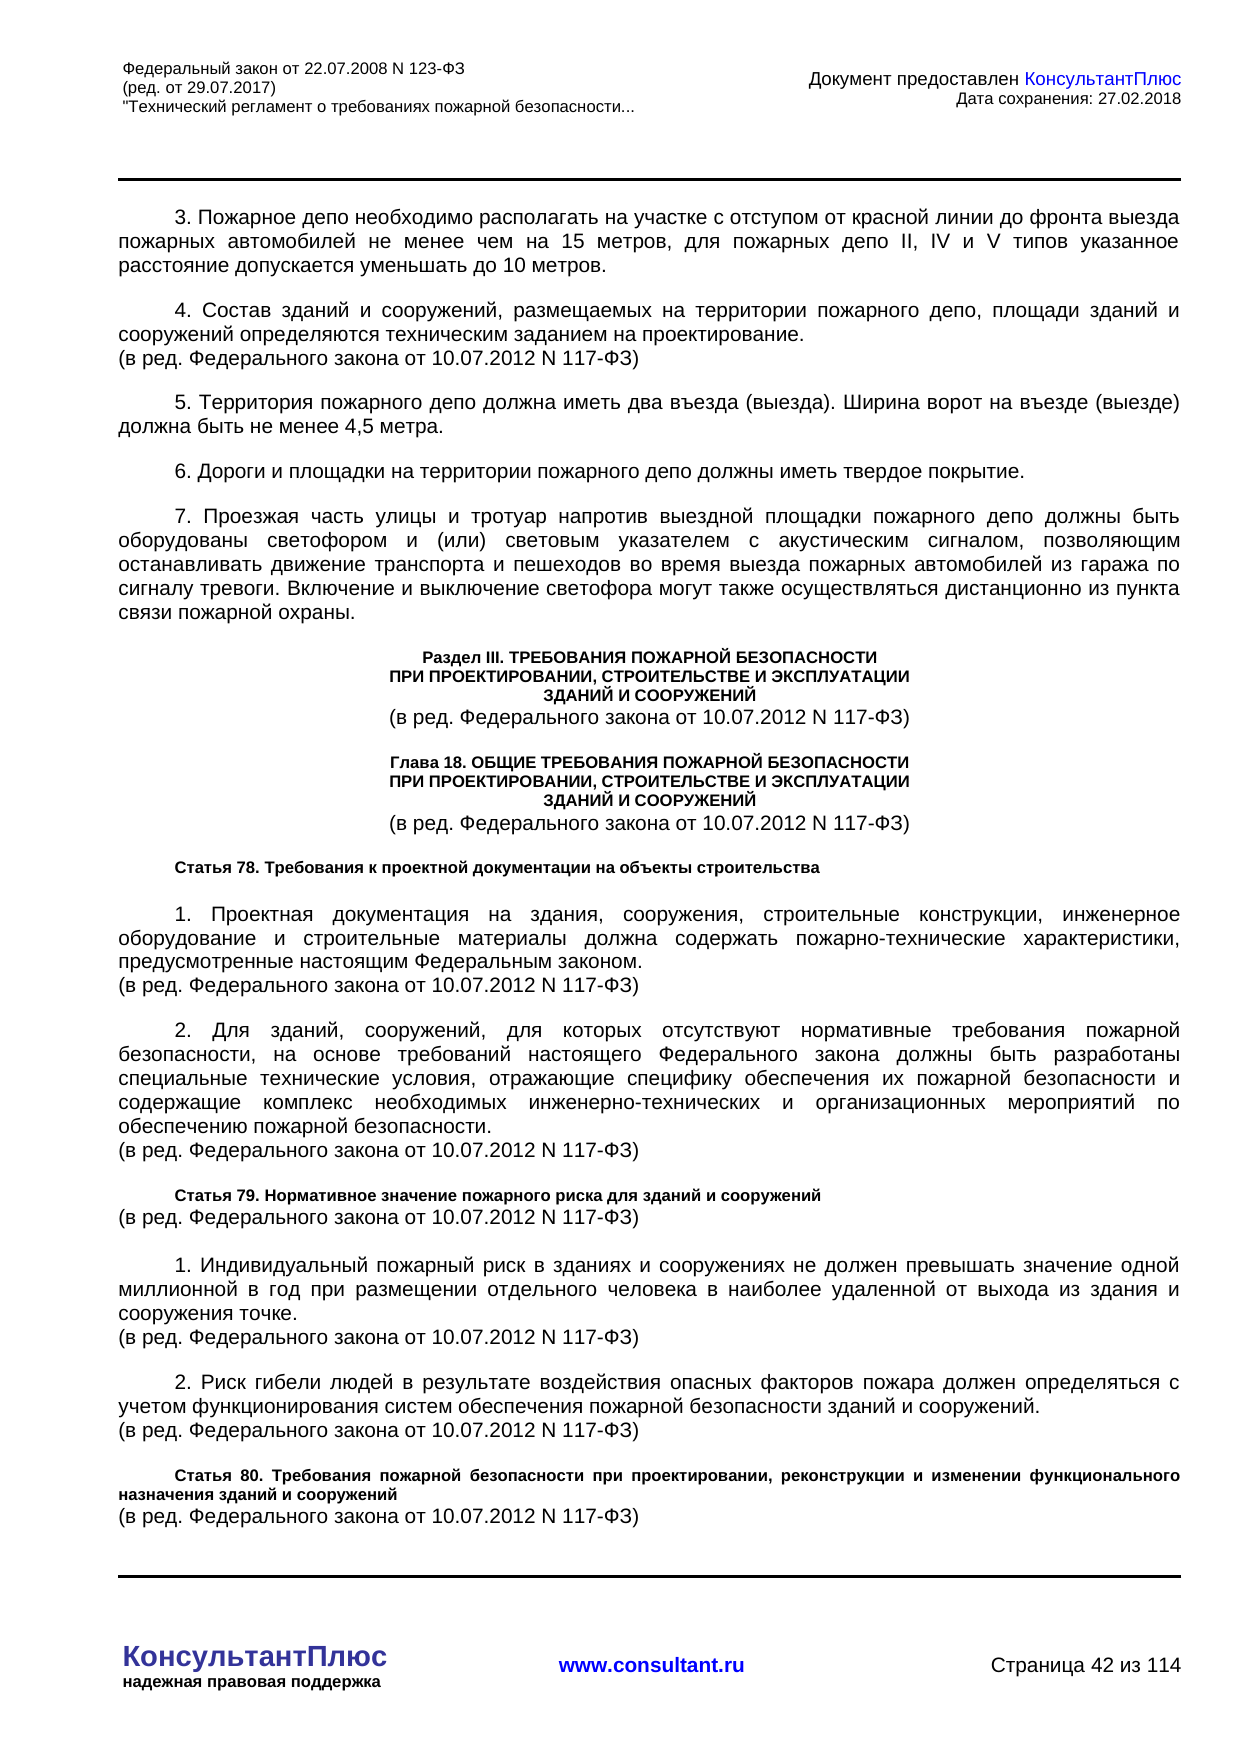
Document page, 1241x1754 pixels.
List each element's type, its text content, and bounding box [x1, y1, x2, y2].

text (в ред. Федерального закона от 10.07.2012 N 117-ФЗ) [118, 1205, 1181, 1229]
text 2. Для зданий, сооружений, для которых отсутствуют нормативные требования пожарной безопасности, на основе требований настоящего Федерального закона должны быть разработаны специальные технические условия, отражающие специфику обеспечения их пожарной безопасности и содержащие комплекс необходимых инженерно-технических и организационных мероприятий по обеспечению пожарной безопасности. [118, 1018, 1181, 1138]
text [118, 1504, 1181, 1528]
text (в ред. Федерального закона от 10.07.2012 N 117-ФЗ) [118, 810, 1181, 834]
text (в ред. Федерального закона от 10.07.2012 N 117-ФЗ) [118, 705, 1181, 729]
text 6. Дороги и площадки на территории пожарного депо должны иметь твердое покрытие. [118, 459, 1181, 483]
text 1. Проектная документация на здания, сооружения, строительные конструкции, инженерное оборудование и строительные материалы должна содержать пожарно-технические характеристики, предусмотренные настоящим Федеральным законом. [118, 901, 1181, 973]
title Статья 80. Требования пожарной безопасности при проектировании, реконструкции и изменении функционального назначения зданий и сооружений [118, 1465, 1181, 1504]
title ПРИ ПРОЕКТИРОВАНИИ, СТРОИТЕЛЬСТВЕ И ЭКСПЛУАТАЦИИ [118, 667, 1181, 686]
title Глава 18. ОБЩИЕ ТРЕБОВАНИЯ ПОЖАРНОЙ БЕЗОПАСНОСТИ [118, 753, 1181, 772]
text 7. Проезжая часть улицы и тротуар напротив выездной площадки пожарного депо должны быть оборудованы светофором и (или) световым указателем с акустическим сигналом, позволяющим останавливать движение транспорта и пешеходов во время выезда пожарных автомобилей из гаража по сигналу тревоги. Включение и выключение светофора могут также осуществляться дистанционно из пункта связи пожарной охраны. [118, 504, 1181, 623]
title Статья 79. Нормативное значение пожарного риска для зданий и сооружений [118, 1186, 1181, 1205]
title ЗДАНИЙ И СООРУЖЕНИЙ [118, 791, 1181, 810]
text 2. Риск гибели людей в результате воздействия опасных факторов пожара должен определяться с учетом функционирования систем обеспечения пожарной безопасности зданий и сооружений. [118, 1369, 1181, 1417]
text (в ред. Федерального закона от 10.07.2012 N 117-ФЗ) [118, 345, 1181, 369]
text 4. Состав зданий и сооружений, размещаемых на территории пожарного депо, площади зданий и сооружений определяются техническим заданием на проектирование. [118, 297, 1181, 345]
title ЗДАНИЙ И СООРУЖЕНИЙ [118, 686, 1181, 705]
title Раздел III. ТРЕБОВАНИЯ ПОЖАРНОЙ БЕЗОПАСНОСТИ [118, 647, 1181, 667]
text 1. Индивидуальный пожарный риск в зданиях и сооружениях не должен превышать значение одной миллионной в год при размещении отдельного человека в наиболее удаленной от выхода из здания и сооружения точке. [118, 1253, 1181, 1325]
title Статья 78. Требования к проектной документации на объекты строительства [118, 858, 1181, 877]
text (в ред. Федерального закона от 10.07.2012 N 117-ФЗ) [118, 1325, 1181, 1349]
text (в ред. Федерального закона от 10.07.2012 N 117-ФЗ) [118, 1138, 1181, 1162]
text (в ред. Федерального закона от 10.07.2012 N 117-ФЗ) [118, 1417, 1181, 1441]
text (в ред. Федерального закона от 10.07.2012 N 117-ФЗ) [118, 973, 1181, 997]
text 5. Территория пожарного депо должна иметь два въезда (выезда). Ширина ворот на въезде (выезде) должна быть не менее 4,5 метра. [118, 390, 1181, 438]
text 3. Пожарное депо необходимо располагать на участке с отступом от красной линии до фронта выезда пожарных автомобилей не менее чем на 15 метров, для пожарных депо II, IV и V типов указанное расстояние допускается уменьшать до 10 метров. [118, 205, 1181, 277]
title ПРИ ПРОЕКТИРОВАНИИ, СТРОИТЕЛЬСТВЕ И ЭКСПЛУАТАЦИИ [118, 772, 1181, 791]
